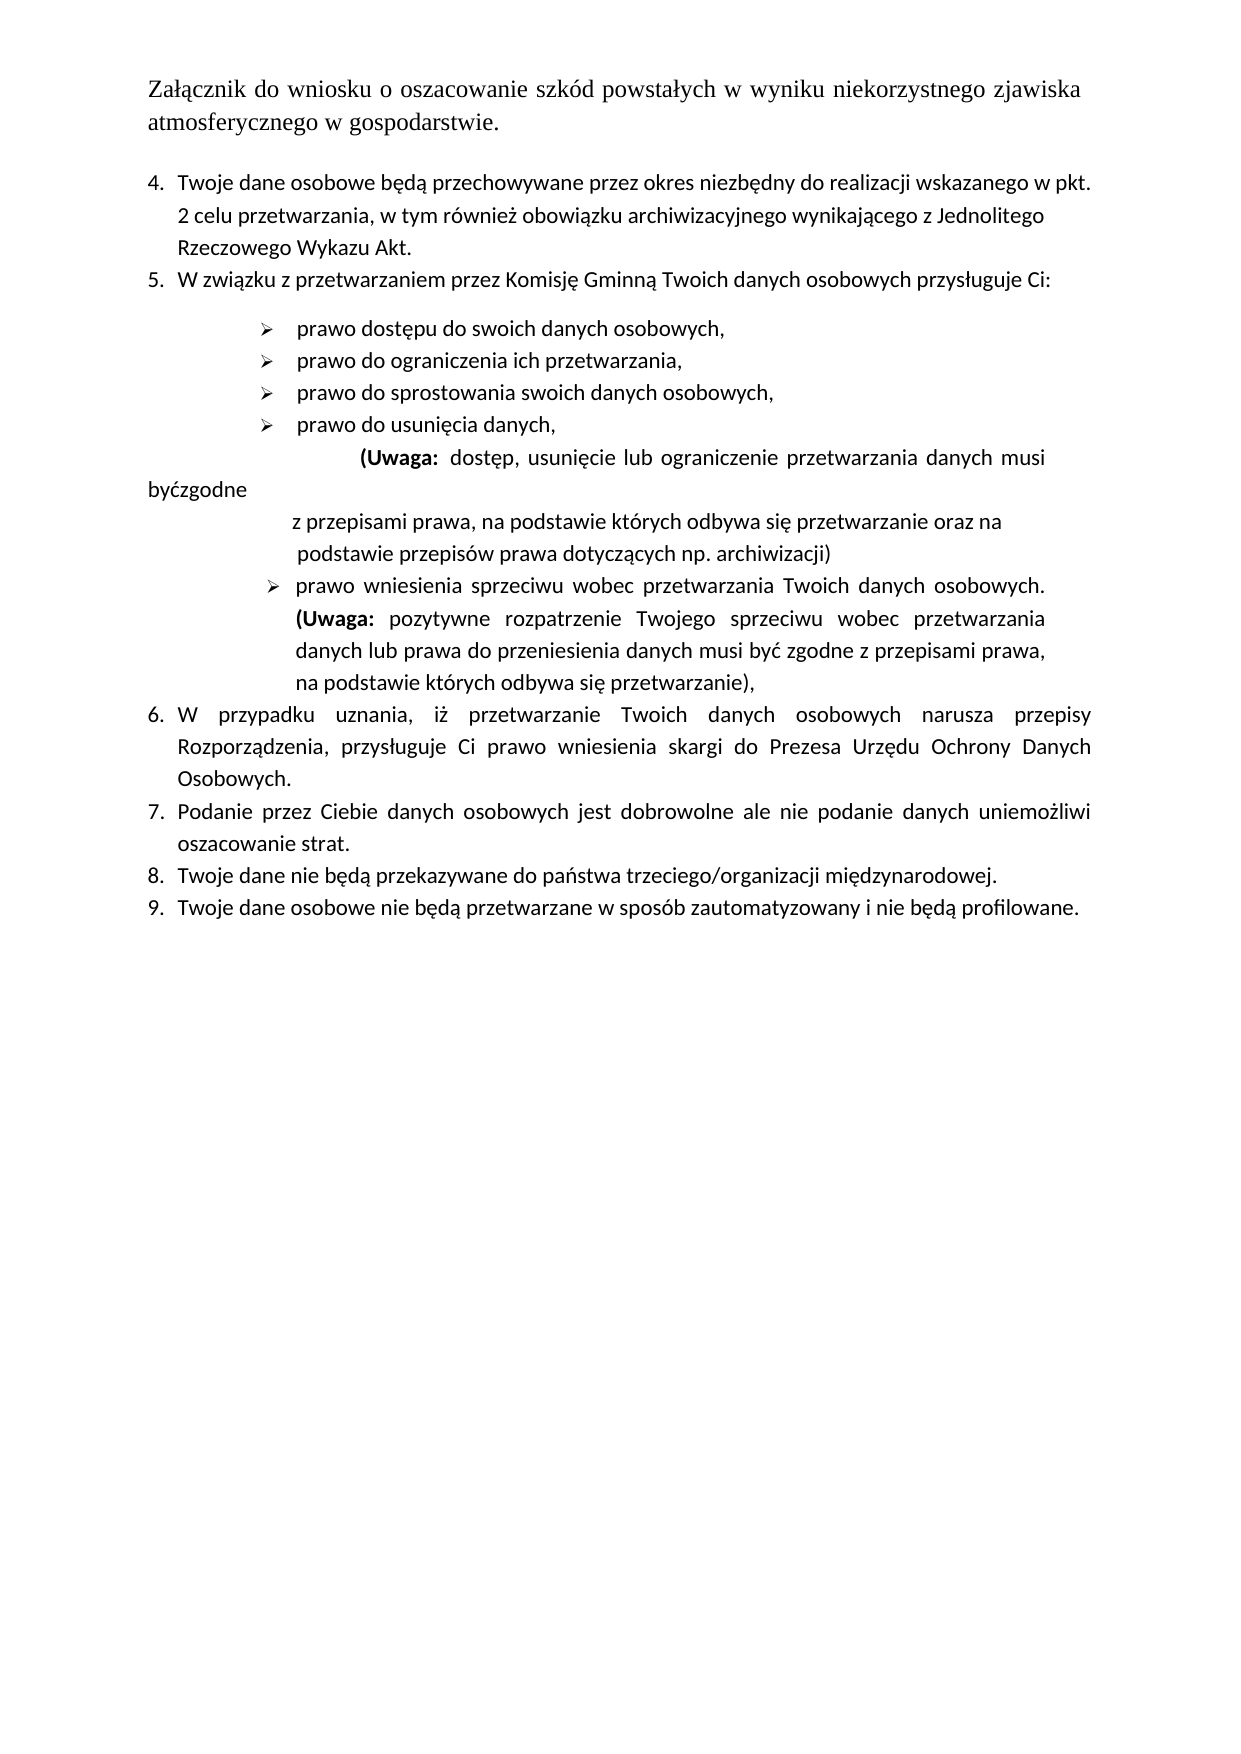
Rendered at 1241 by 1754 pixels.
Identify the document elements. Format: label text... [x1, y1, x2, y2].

list prawo do sprostowania swoich danych osobowych, [259, 378, 1047, 406]
list prawo dostępu do swoich danych osobowych, [259, 314, 1047, 342]
list W związku z przetwarzaniem przez Komisję Gminną Twoich danych osobowych przysługuje Ci: [147, 265, 1093, 293]
list Twoje dane nie będą przekazywane do państwa trzeciego/organizacji międzynarodowej. [147, 861, 1093, 889]
list prawo do ograniczenia ich przetwarzania, [259, 346, 1047, 374]
list Twoje dane osobowe będą przechowywane przez okres niezbędny do realizacji wskazanego w pkt. 2 celu przetwarzania, w tym również obowiązku archiwizacyjnego wynikającego z Jednolitego Rzeczowego Wykazu Akt. [147, 168, 1093, 261]
text (Uwaga: dostęp, usunięcie lub ograniczenie przetwarzania danych musi byćzgodne [148, 443, 1047, 503]
text podstawie przepisów prawa dotyczących np. archiwizacji) [148, 539, 1047, 567]
text z przepisami prawa, na podstawie których odbywa się przetwarzanie oraz na [148, 507, 1047, 535]
list Twoje dane osobowe nie będą przetwarzane w sposób zautomatyzowany i nie będą profilowane. [147, 893, 1093, 921]
list Podanie przez Ciebie danych osobowych jest dobrowolne ale nie podanie danych uniemożliwi oszacowanie strat. [148, 797, 1093, 857]
list prawo wniesienia sprzeciwu wobec przetwarzania Twoich danych osobowych. (Uwaga: pozytywne rozpatrzenie Twojego sprzeciwu wobec przetwarzania danych lub prawa do przeniesienia danych musi być zgodne z przepisami prawa, na podstawie których odbywa się przetwarzanie), [266, 571, 1047, 696]
list W przypadku uznania, iż przetwarzanie Twoich danych osobowych narusza przepisy Rozporządzenia, przysługuje Ci prawo wniesienia skargi do Prezesa Urzędu Ochrony Danych Osobowych. [147, 700, 1093, 793]
list prawo do usunięcia danych, [259, 411, 1047, 438]
